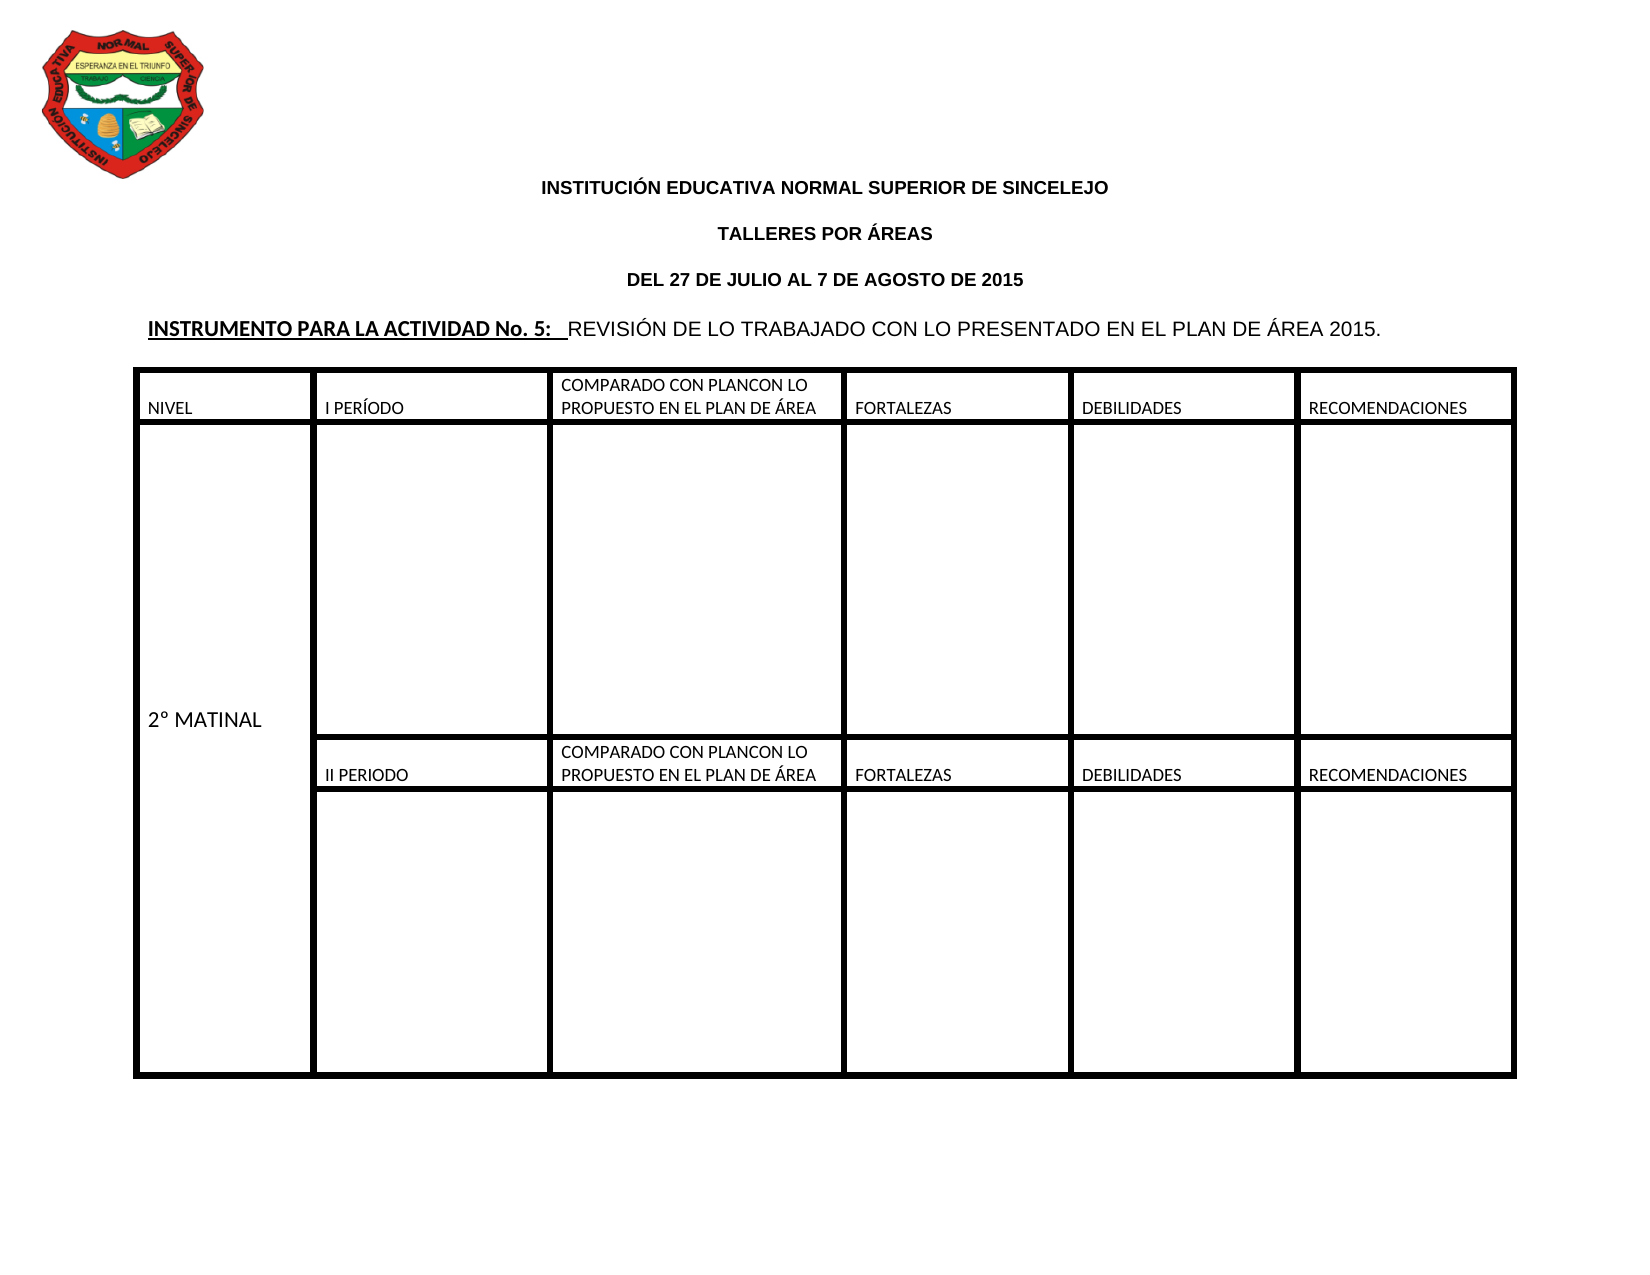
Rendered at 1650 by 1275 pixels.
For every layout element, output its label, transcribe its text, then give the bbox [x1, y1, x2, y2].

text TALLERES POR ÁREAS [148, 223, 1502, 244]
picture [41, 30, 204, 179]
table_header NIVEL [140, 373, 310, 419]
table_cell [1301, 425, 1511, 734]
table_cell DEBILIDADES [1074, 740, 1294, 786]
table_cell 2º MATINAL [140, 425, 310, 1072]
text DEL 27 DE JULIO AL 7 DE AGOSTO DE 2015 [148, 268, 1502, 290]
table_cell [317, 792, 547, 1072]
table_cell [317, 425, 547, 734]
table_header RECOMENDACIONES [1301, 373, 1511, 419]
table_cell [553, 425, 841, 734]
table_cell [1074, 792, 1294, 1072]
table_cell [847, 425, 1068, 734]
table_cell [1074, 425, 1294, 734]
table_cell [847, 792, 1068, 1072]
table_cell FORTALEZAS [847, 740, 1068, 786]
table_cell COMPARADO CON PLANCON LO PROPUESTO EN EL PLAN DE ÁREA [553, 740, 841, 786]
table_cell RECOMENDACIONES [1301, 740, 1511, 786]
table_cell [553, 792, 841, 1072]
table_cell [1301, 792, 1511, 1072]
table_header FORTALEZAS [847, 373, 1068, 419]
table_header I PERÍODO [317, 373, 547, 419]
table_cell II PERIODO [317, 740, 547, 786]
table_header COMPARADO CON PLANCON LO PROPUESTO EN EL PLAN DE ÁREA [553, 373, 841, 419]
text INSTITUCIÓN EDUCATIVA NORMAL SUPERIOR DE SINCELEJO [148, 177, 1502, 199]
text INSTRUMENTO PARA LA ACTIVIDAD No. 5: REVISIÓN DE LO TRABAJADO CON LO PRESENTADO EN EL PLAN DE ÁREA 2015. [148, 314, 1502, 342]
table_header DEBILIDADES [1074, 373, 1294, 419]
